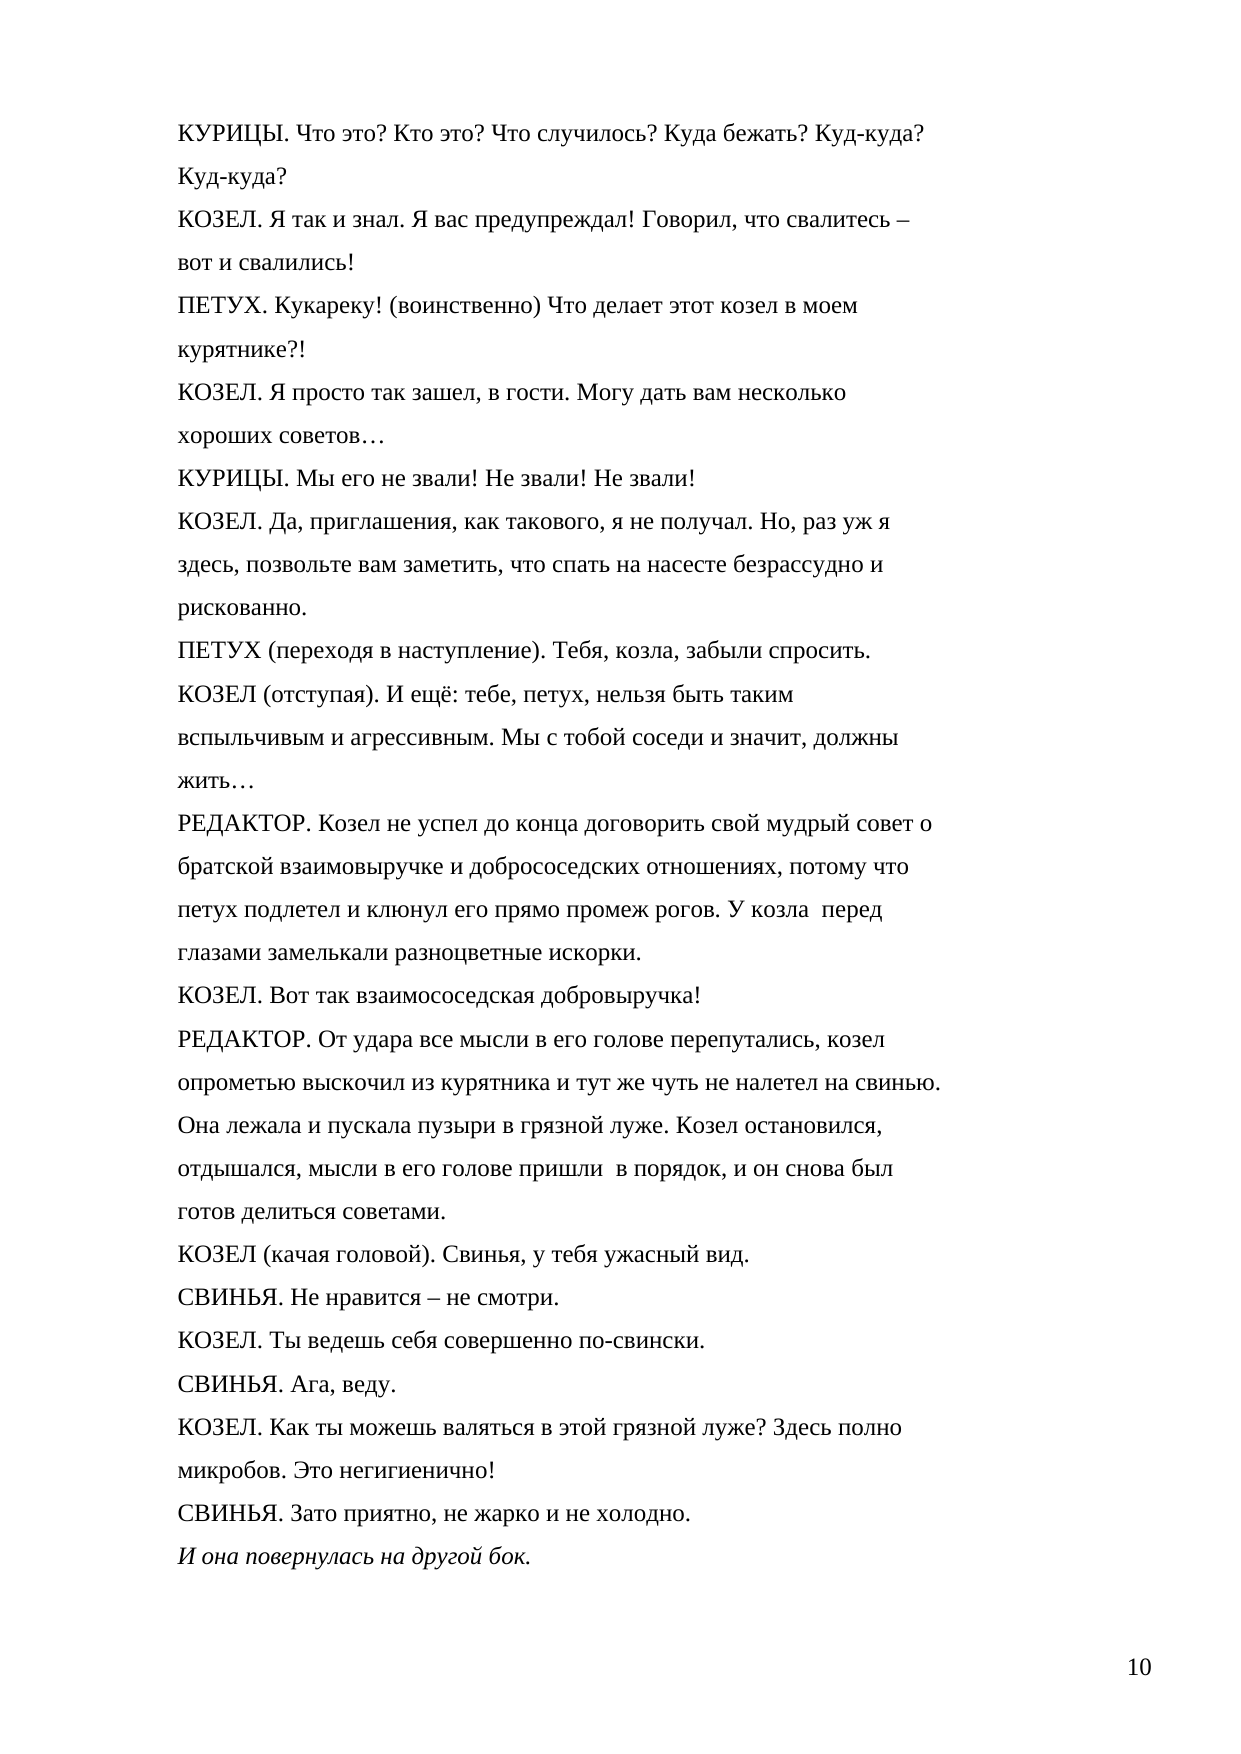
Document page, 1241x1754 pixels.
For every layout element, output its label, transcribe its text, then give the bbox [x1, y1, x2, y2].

text СВИНЬЯ. Ага, веду. [177, 1369, 945, 1397]
text КОЗЕЛ. Вот так взаимососедская добровыручка! [177, 981, 945, 1009]
text КУРИЦЫ. Мы его не звали! Не звали! Не звали! [177, 463, 945, 492]
text КОЗЕЛ. Я так и знал. Я вас предупреждал! Говорил, что свалитесь – вот и свалились! [177, 204, 945, 276]
text ПЕТУХ. Кукареку! (воинственно) Что делает этот козел в моем курятнике?! [177, 291, 945, 362]
text КУРИЦЫ. Что это? Кто это? Что случилось? Куда бежать? Куд-куда? Куд-куда? [177, 118, 945, 190]
text И она повернулась на другой бок. [177, 1541, 945, 1570]
text КОЗЕЛ. Да, приглашения, как такового, я не получал. Но, раз уж я здесь, позвольте вам заметить, что спать на насесте безрассудно и рискованно. [177, 506, 945, 621]
text СВИНЬЯ. Зато приятно, не жарко и не холодно. [177, 1498, 945, 1527]
text КОЗЕЛ (отступая). И ещё: тебе, петух, нельзя быть таким вспыльчивым и агрессивным. Мы с тобой соседи и значит, должны жить… [177, 679, 945, 794]
text КОЗЕЛ. Я просто так зашел, в гости. Могу дать вам несколько хороших советов… [177, 377, 945, 449]
text РЕДАКТОР. От удара все мысли в его голове перепутались, козел опрометью выскочил из курятника и тут же чуть не налетел на свинью. Она лежала и пускала пузыри в грязной луже. Козел остановился, отдышался, мысли в его голове пришли в порядок, и он снова был готов делиться советами. [177, 1024, 945, 1225]
text КОЗЕЛ. Ты ведешь себя совершенно по-свински. [177, 1326, 945, 1354]
text РЕДАКТОР. Козел не успел до конца договорить свой мудрый совет о братской взаимовыручке и добрососедских отношениях, потому что петух подлетел и клюнул его прямо промеж рогов. У козла перед глазами замелькали разноцветные искорки. [177, 808, 945, 966]
text СВИНЬЯ. Не нравится – не смотри. [177, 1282, 945, 1311]
text ПЕТУХ (переходя в наступление). Тебя, козла, забыли спросить. [177, 636, 945, 664]
text КОЗЕЛ (качая головой). Свинья, у тебя ужасный вид. [177, 1239, 945, 1268]
text КОЗЕЛ. Как ты можешь валяться в этой грязной луже? Здесь полно микробов. Это негигиенично! [177, 1412, 945, 1484]
